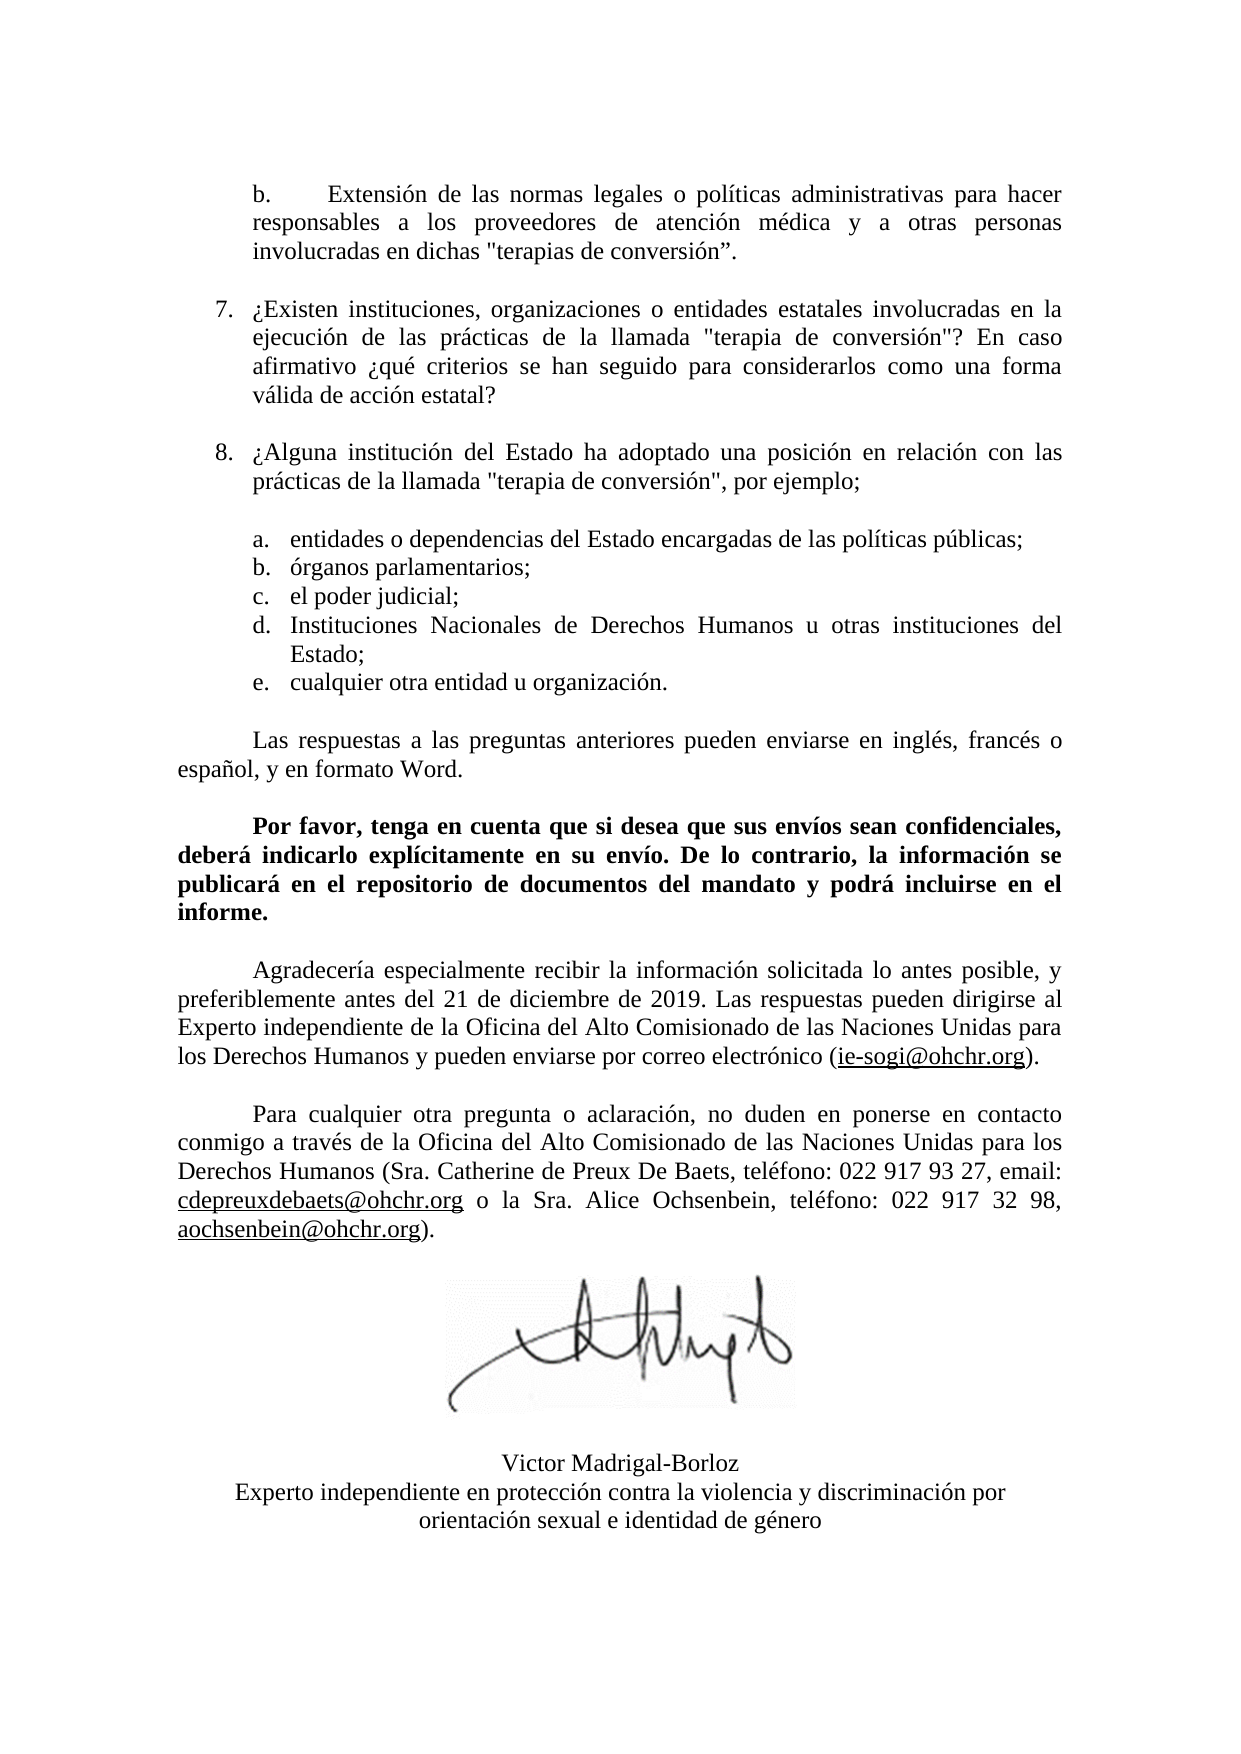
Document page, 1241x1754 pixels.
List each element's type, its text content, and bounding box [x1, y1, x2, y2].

list entidades o dependencias del Estado encargadas de las políticas públicas; [252, 524, 1063, 552]
list ¿Alguna institución del Estado ha adoptado una posición en relación con las prácticas de la llamada "terapia de conversión", por ejemplo; [215, 437, 1063, 495]
list ¿Existen instituciones, organizaciones o entidades estatales involucradas en la ejecución de las prácticas de la llamada "terapia de conversión"? En caso afirmativo ¿qué criterios se han seguido para considerarlos como una forma válida de acción estatal? [215, 294, 1063, 409]
text Victor Madrigal-Borloz [177, 1448, 1063, 1477]
list Instituciones Nacionales de Derechos Humanos u otras instituciones del Estado; [252, 610, 1063, 667]
list el poder judicial; [252, 581, 1063, 610]
text Agradecería especialmente recibir la información solicitada lo antes posible, y preferiblemente antes del 21 de diciembre de 2019. Las respuestas pueden dirigirse al Experto independiente de la Oficina del Alto Comisionado de las Naciones Unidas para los Derechos Humanos y pueden enviarse por correo electrónico (ie-sogi@ohchr.org). [177, 955, 1063, 1070]
text Experto independiente en protección contra la violencia y discriminación por orientación sexual e identidad de género [177, 1477, 1063, 1534]
text Por favor, tenga en cuenta que si desea que sus envíos sean confidenciales, deberá indicarlo explícitamente en su envío. De lo contrario, la información se publicará en el repositorio de documentos del mandato y podrá incluirse en el informe. [177, 811, 1063, 926]
picture [443, 1271, 798, 1420]
text b. Extensión de las normas legales o políticas administrativas para hacer responsables a los proveedores de atención médica y a otras personas involucradas en dichas "terapias de conversión”. [252, 179, 1063, 265]
list órganos parlamentarios; [252, 552, 1063, 581]
text Para cualquier otra pregunta o aclaración, no duden en ponerse en contacto conmigo a través de la Oficina del Alto Comisionado de las Naciones Unidas para los Derechos Humanos (Sra. Catherine de Preux De Baets, teléfono: 022 917 93 27, email: cdepreuxdebaets@ohchr.org o la Sra. Alice Ochsenbein, teléfono: 022 917 32 98, aochsenbein@ohchr.org). [177, 1099, 1063, 1242]
list cualquier otra entidad u organización. [252, 667, 1063, 696]
text Las respuestas a las preguntas anteriores pueden enviarse en inglés, francés o español, y en formato Word. [177, 725, 1063, 782]
